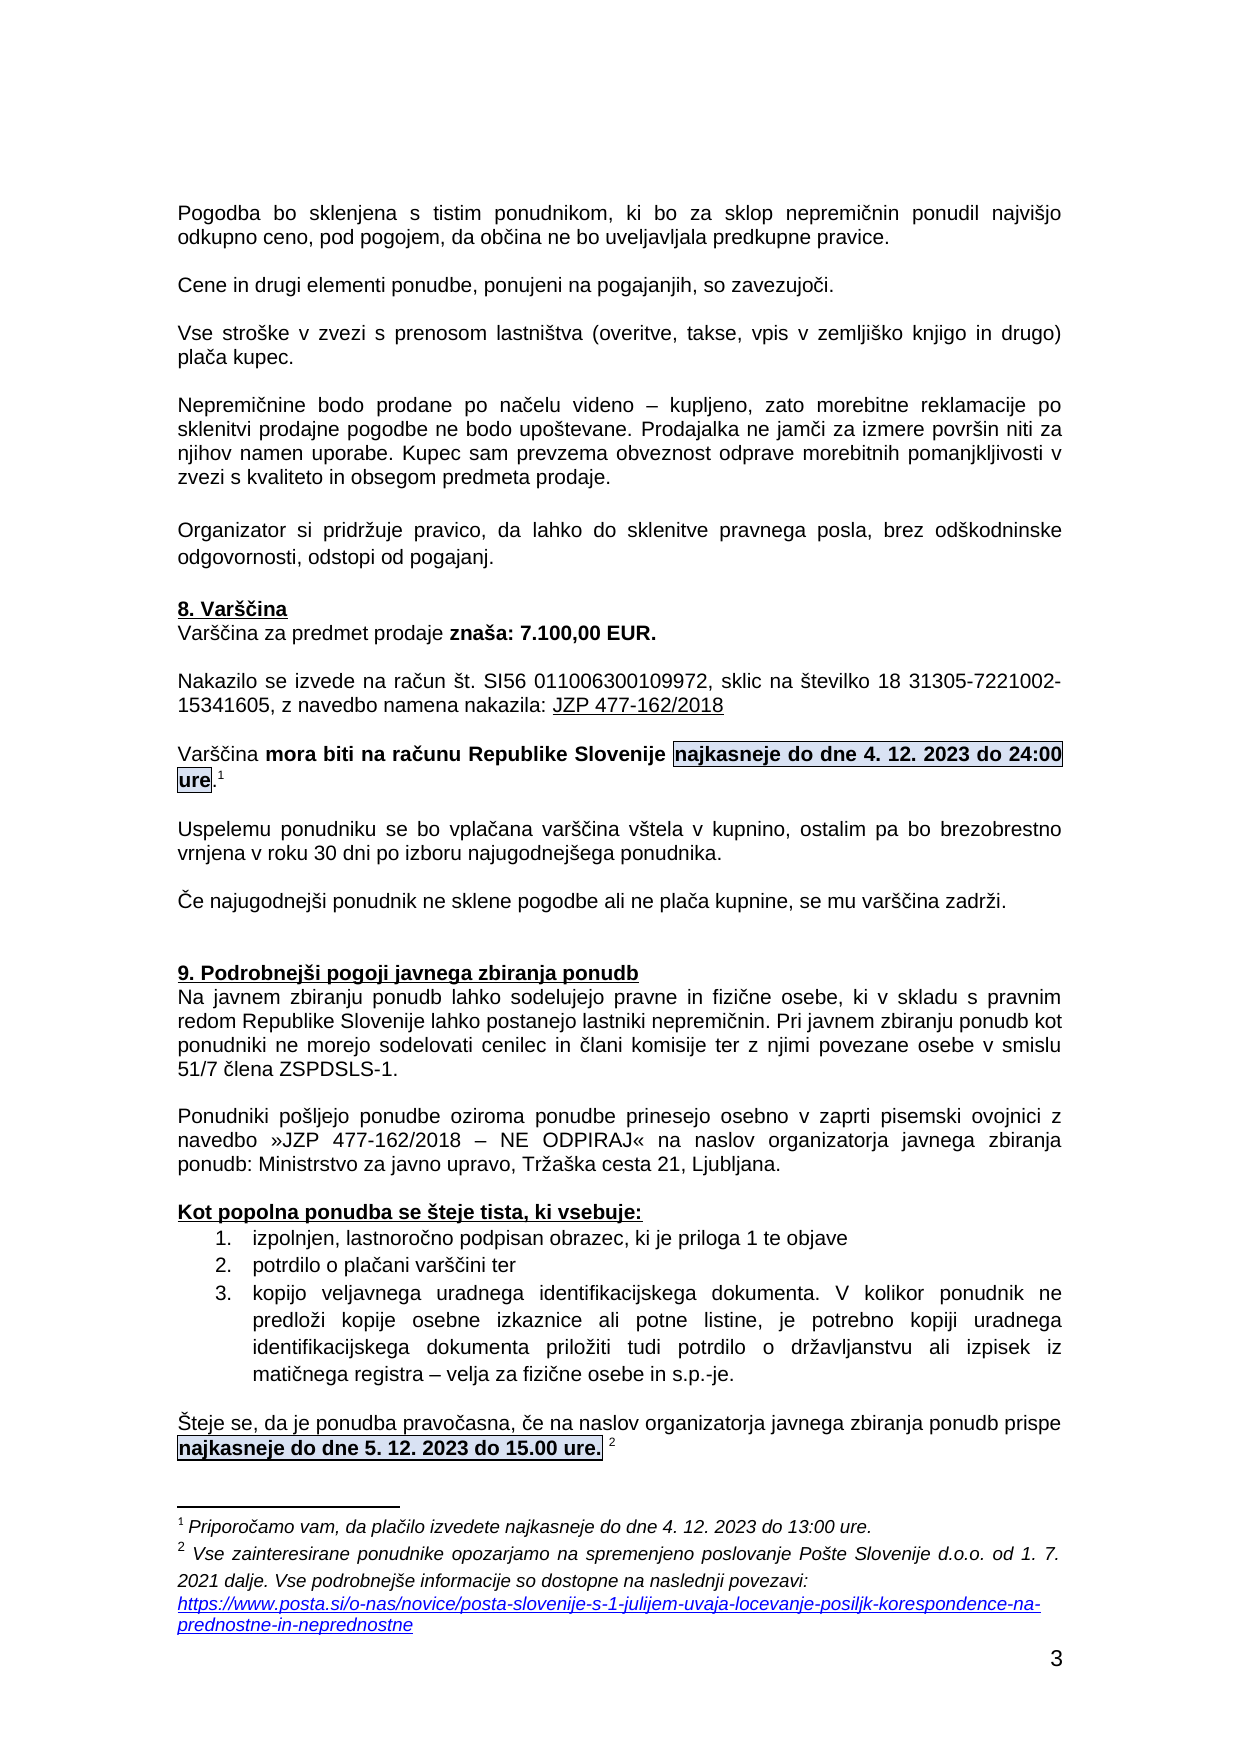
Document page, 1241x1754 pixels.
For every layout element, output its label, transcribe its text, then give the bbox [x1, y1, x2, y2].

text Uspelemu ponudniku se bo vplačana varščina vštela v kupnino, ostalim pa bo brezobrestno vrnjena v roku 30 dni po izboru najugodnejšega ponudnika. [177, 817, 1063, 865]
text Nepremičnine bodo prodane po načelu videno – kupljeno, zato morebitne reklamacije po sklenitvi prodajne pogodbe ne bodo upoštevane. Prodajalka ne jamči za izmere površin niti za njihov namen uporabe. Kupec sam prevzema obveznost odprave morebitnih pomanjkljivosti v zvezi s kvaliteto in obsegom predmeta prodaje. [177, 393, 1063, 489]
text Kot popolna ponudba se šteje tista, ki vsebuje: [177, 1200, 1063, 1224]
text Na javnem zbiranju ponudb lahko sodelujejo pravne in fizične osebe, ki v skladu s pravnim redom Republike Slovenije lahko postanejo lastniki nepremičnin. Pri javnem zbiranju ponudb kot ponudniki ne morejo sodelovati cenilec in člani komisije ter z njimi povezane osebe v smislu 51/7 člena ZSPDSLS-1. [177, 984, 1063, 1080]
text Vse stroške v zvezi s prenosom lastništva (overitve, takse, vpis v zemljiško knjigo in drugo) plača kupec. [177, 321, 1063, 369]
text Ponudniki pošljejo ponudbe oziroma ponudbe prinesejo osebno v zaprti pisemski ovojnici z navedbo »JZP 477-162/2018 – NE ODPIRAJ« na naslov organizatorja javnega zbiranja ponudb: Ministrstvo za javno upravo, Tržaška cesta 21, Ljubljana. [177, 1104, 1063, 1176]
text 8. Varščina [177, 597, 1063, 621]
text Šteje se, da je ponudba pravočasna, če na naslov organizatorja javnega zbiranja ponudb prispe najkasneje do dne 5. 12. 2023 do 15.00 ure. [177, 1411, 1063, 1461]
list potrdilo o plačani varščini ter [215, 1251, 1063, 1278]
text Če najugodnejši ponudnik ne sklene pogodbe ali ne plača kupnine, se mu varščina zadrži. [177, 889, 1063, 913]
text 9. Podrobnejši pogoji javnega zbiranja ponudb [177, 961, 1063, 984]
text Varščina mora biti na računu Republike Slovenije najkasneje do dne 4. 12. 2023 do 24:00 ure. [177, 741, 1063, 793]
text Cene in drugi elementi ponudbe, ponujeni na pogajanjih, so zavezujoči. [177, 273, 1063, 297]
text Organizator si pridržuje pravico, da lahko do sklenitve pravnega posla, brez odškodninske odgovornosti, odstopi od pogajanj. [177, 516, 1063, 570]
list izpolnjen, lastnoročno podpisan obrazec, ki je priloga 1 te objave [215, 1224, 1063, 1251]
text Pogodba bo sklenjena s tistim ponudnikom, ki bo za sklop nepremičnin ponudil najvišjo odkupno ceno, pod pogojem, da občina ne bo uveljavljala predkupne pravice. [177, 201, 1063, 249]
list kopijo veljavnega uradnega identifikacijskega dokumenta. V kolikor ponudnik ne predloži kopije osebne izkaznice ali potne listine, je potrebno kopiji uradnega identifikacijskega dokumenta priložiti tudi potrdilo o državljanstvu ali izpisek iz matičnega registra – velja za fizične osebe in s.p.-je. [215, 1278, 1063, 1387]
text Varščina za predmet prodaje znaša: 7.100,00 EUR. [177, 621, 1063, 645]
text Nakazilo se izvede na račun št. SI56 011006300109972, sklic na številko 18 31305-7221002-15341605, z navedbo namena nakazila: JZP 477-162/2018 [177, 669, 1063, 717]
